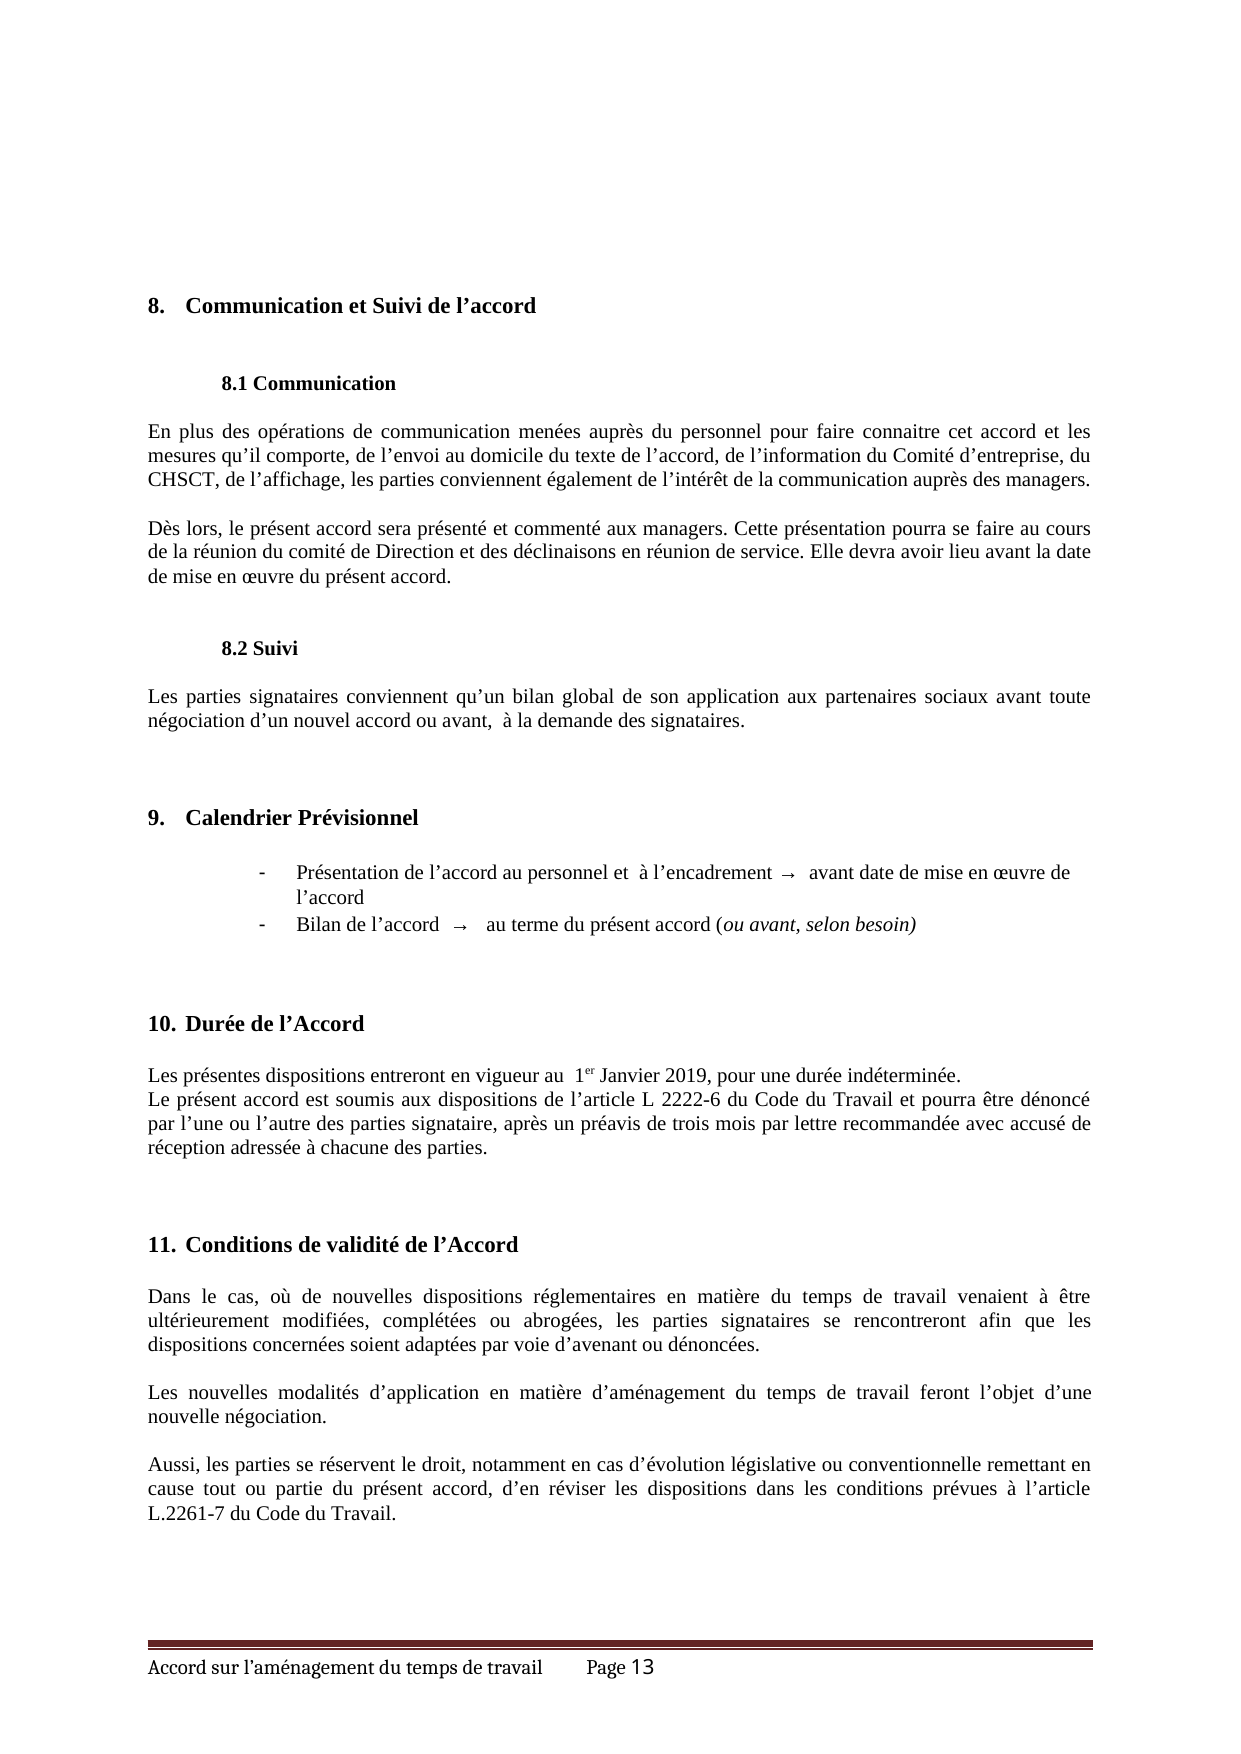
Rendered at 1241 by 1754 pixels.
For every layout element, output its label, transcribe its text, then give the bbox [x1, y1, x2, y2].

list Bilan de l’accord → au terme du présent accord (ou avant, selon besoin) [258, 909, 1093, 938]
text Aussi, les parties se réservent le droit, notamment en cas d’évolution législative ou conventionnelle remettant en cause tout ou partie du présent accord, d’en réviser les dispositions dans les conditions prévues à l’article L.2261-7 du Code du Travail. [148, 1452, 1093, 1524]
list Calendrier Prévisionnel [148, 804, 1093, 831]
list Présentation de l’accord au personnel et à l’encadrement → avant date de mise en œuvre de l’accord [258, 857, 1093, 909]
text Les nouvelles modalités d’application en matière d’aménagement du temps de travail feront l’objet d’une nouvelle négociation. [148, 1380, 1093, 1428]
text Dès lors, le présent accord sera présenté et commenté aux managers. Cette présentation pourra se faire au cours de la réunion du comité de Direction et des déclinaisons en réunion de service. Elle devra avoir lieu avant la date de mise en œuvre du présent accord. [148, 515, 1093, 588]
list Conditions de validité de l’Accord [148, 1231, 1093, 1257]
list Durée de l’Accord [148, 1010, 1093, 1036]
list Communication et Suivi de l’accord [148, 292, 1093, 318]
text Dans le cas, où de nouvelles dispositions réglementaires en matière du temps de travail venaient à être ultérieurement modifiées, complétées ou abrogées, les parties signataires se rencontreront afin que les dispositions concernées soient adaptées par voie d’avenant ou dénoncées. [148, 1284, 1093, 1356]
text 8.1 Communication [185, 371, 1093, 395]
text Les parties signataires conviennent qu’un bilan global de son application aux partenaires sociaux avant toute négociation d’un nouvel accord ou avant, à la demande des signataires. [148, 684, 1093, 732]
text En plus des opérations de communication menées auprès du personnel pour faire connaitre cet accord et les mesures qu’il comporte, de l’envoi au domicile du texte de l’accord, de l’information du Comité d’entreprise, du CHSCT, de l’affichage, les parties conviennent également de l’intérêt de la communication auprès des managers. [148, 419, 1093, 491]
text 8.2 Suivi [148, 636, 1093, 660]
text Les présentes dispositions entreront en vigueur au 1er Janvier 2019, pour une durée indéterminée. [148, 1063, 1093, 1087]
text Le présent accord est soumis aux dispositions de l’article L 2222-6 du Code du Travail et pourra être dénoncé par l’une ou l’autre des parties signataire, après un préavis de trois mois par lettre recommandée avec accusé de réception adressée à chacune des parties. [148, 1087, 1093, 1159]
